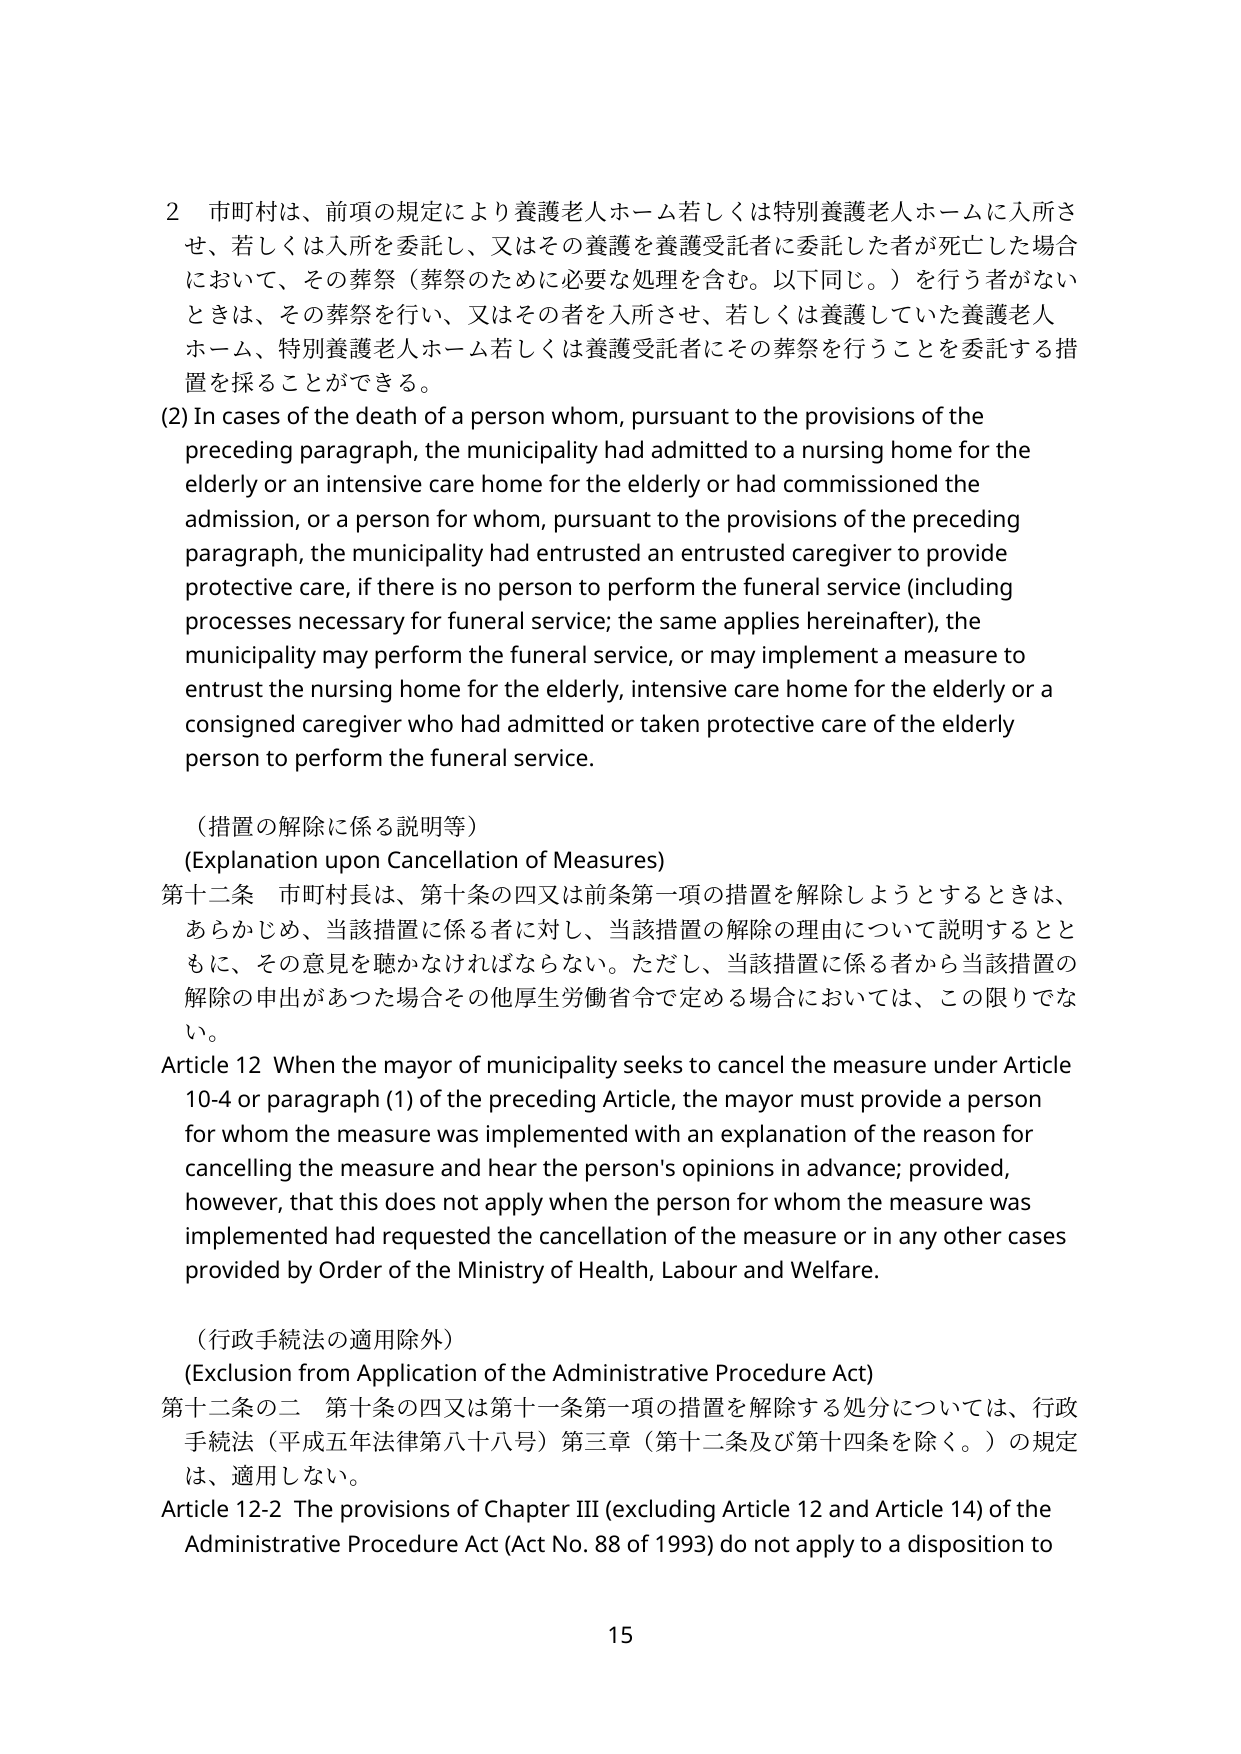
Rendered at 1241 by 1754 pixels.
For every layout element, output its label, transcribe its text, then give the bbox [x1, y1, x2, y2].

text 第十二条 市町村長は、第十条の四又は前条第一項の措置を解除しようとするときは、あらかじめ、当該措置に係る者に対し、当該措置の解除の理由について説明するとともに、その意見を聴かなければならない。ただし、当該措置に係る者から当該措置の解除の申出があつた場合その他厚生労働省令で定める場合においては、この限りでない。 [161, 877, 1079, 1048]
text （行政手続法の適用除外） [184, 1321, 1079, 1355]
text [161, 1492, 1079, 1560]
text 第十二条の二 第十条の四又は第十一条第一項の措置を解除する処分については、行政手続法（平成五年法律第八十八号）第三章（第十二条及び第十四条を除く。）の規定は、適用しない。 [161, 1389, 1079, 1492]
text (Exclusion from Application of the Administrative Procedure Act) [184, 1355, 1079, 1389]
text (2) In cases of the death of a person whom, pursuant to the provisions of the preceding paragraph, the municipality had admitted to a nursing home for the elderly or an intensive care home for the elderly or had commissioned the admission, or a person for whom, pursuant to the provisions of the preceding paragraph, the municipality had entrusted an entrusted caregiver to provide protective care, if there is no person to perform the funeral service (including processes necessary for funeral service; the same applies hereinafter), the municipality may perform the funeral service, or may implement a measure to entrust the nursing home for the elderly, intensive care home for the elderly or a consigned caregiver who had admitted or taken protective care of the elderly person to perform the funeral service. [161, 399, 1079, 774]
text Article 12 When the mayor of municipality seeks to cancel the measure under Article 10-4 or paragraph (1) of the preceding Article, the mayor must provide a person for whom the measure was implemented with an explanation of the reason for cancelling the measure and hear the person's opinions in advance; provided, however, that this does not apply when the person for whom the measure was implemented had requested the cancellation of the measure or in any other cases provided by Order of the Ministry of Health, Labour and Welfare. [161, 1048, 1079, 1287]
text （措置の解除に係る説明等） [184, 809, 1079, 843]
text (Explanation upon Cancellation of Measures) [184, 843, 1079, 877]
text ２ 市町村は、前項の規定により養護老人ホーム若しくは特別養護老人ホームに入所させ、若しくは入所を委託し、又はその養護を養護受託者に委託した者が死亡した場合において、その葬祭（葬祭のために必要な処理を含む。以下同じ。）を行う者がないときは、その葬祭を行い、又はその者を入所させ、若しくは養護していた養護老人ホーム、特別養護老人ホーム若しくは養護受託者にその葬祭を行うことを委託する措置を採ることができる。 [161, 194, 1079, 399]
